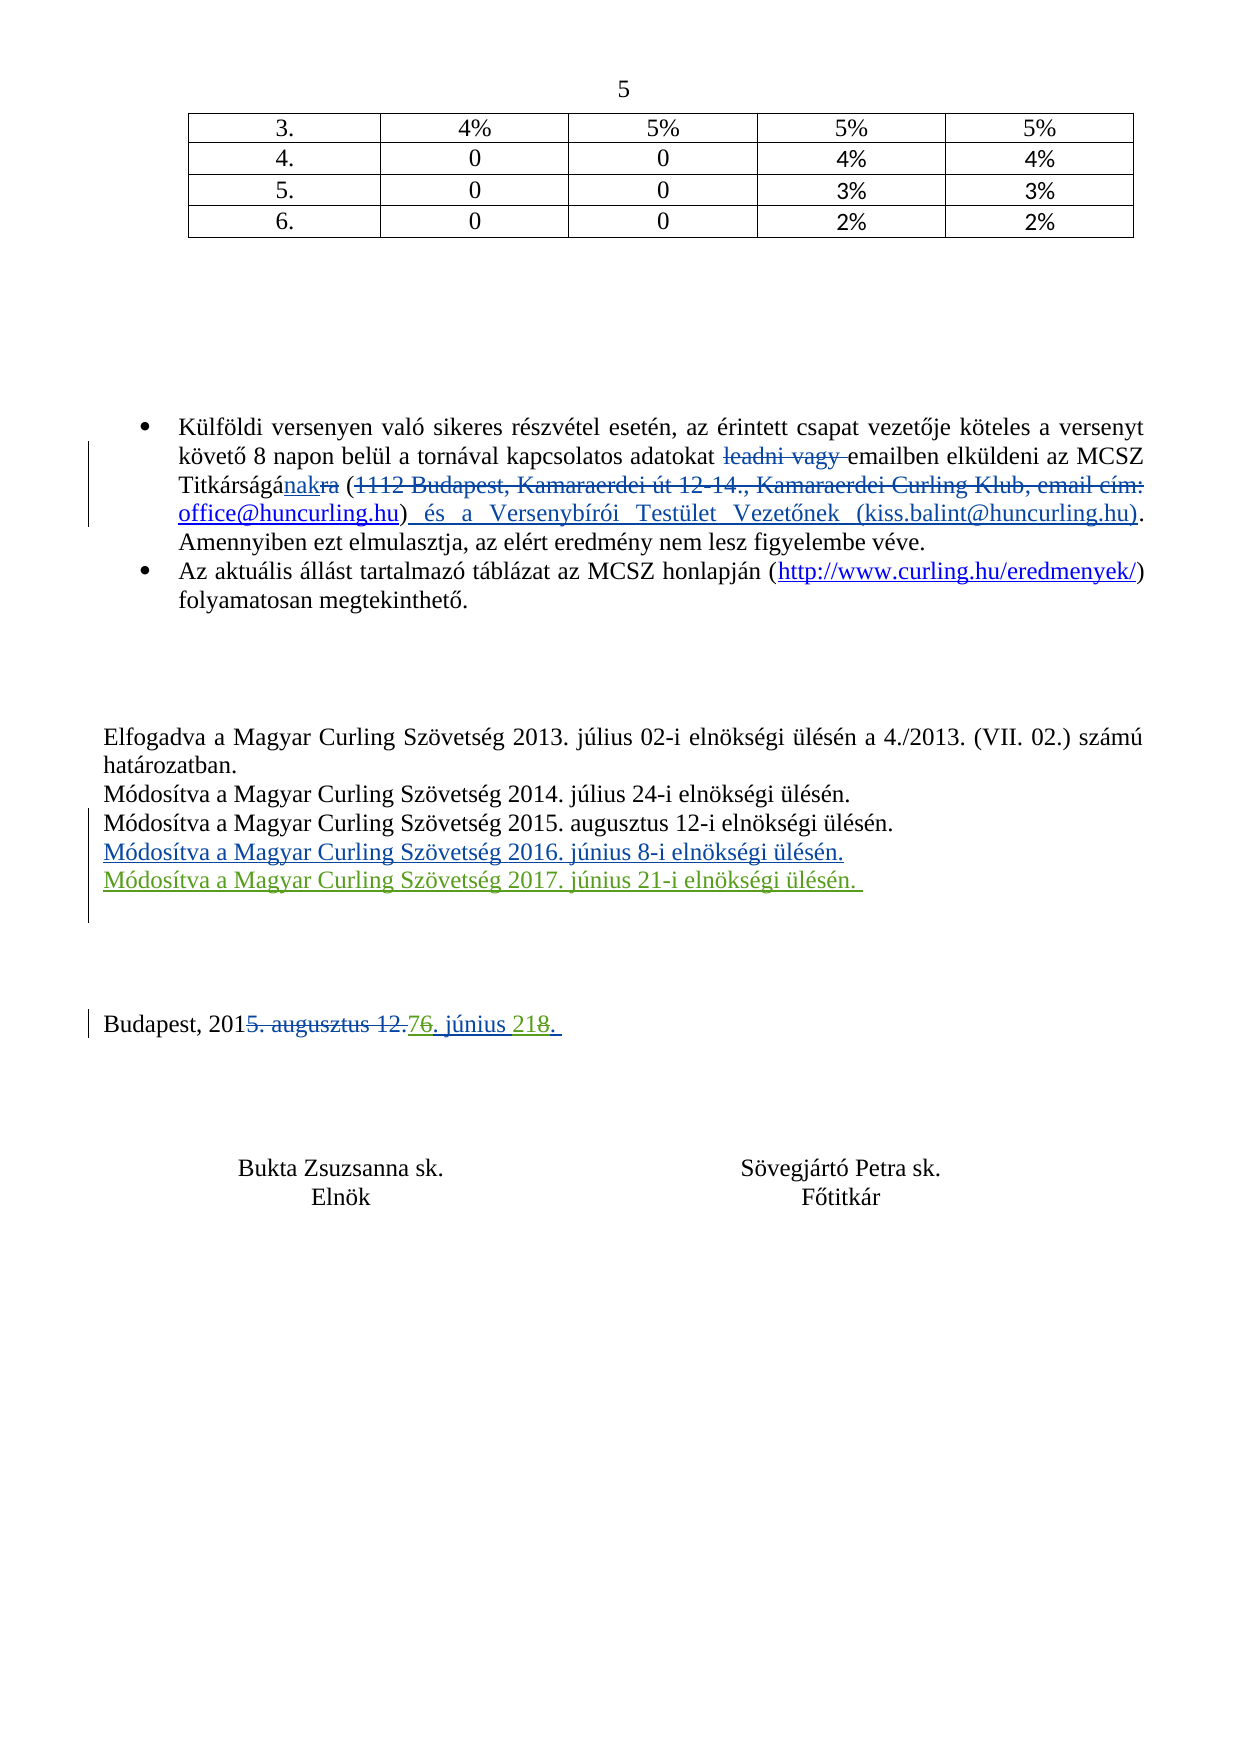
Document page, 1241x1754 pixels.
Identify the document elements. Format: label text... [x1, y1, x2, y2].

table_cell 4. [189, 143, 380, 174]
list Külföldi versenyen való sikeres részvétel esetén, az érintett csapat vezetője köteles a versenyt követő 8 napon belül a tornával kapcsolatos adatokat emailben elküldeni az MCSZ Titkárságá (office@huncurling.hu). Amennyiben ezt elmulasztja, az elért eredmény nem lesz figyelembe véve. [141, 412, 1144, 556]
table_cell 5% [946, 114, 1133, 142]
table_cell 3% [758, 175, 945, 205]
table_cell 4% [946, 143, 1133, 174]
list Az aktuális állást tartalmazó táblázat az MCSZ honlapján (http://www.curling.hu/eredmenyek/) folyamatosan megtekinthető. [141, 556, 1144, 613]
table_cell 0 [569, 206, 757, 237]
table_cell 4% [381, 114, 568, 142]
table_cell 5% [758, 114, 945, 142]
table_cell 3% [946, 175, 1133, 205]
text Elfogadva a Magyar Curling Szövetség 2013. július 02-i elnökségi ülésén a 4./2013. (VII. 02.) számú határozatban. [103, 722, 1144, 779]
table_cell 2% [758, 206, 945, 237]
text Módosítva a Magyar Curling Szövetség 2015. augusztus 12-i elnökségi ülésén. [103, 808, 1144, 837]
table_cell 0 [569, 143, 757, 174]
table_cell 0 [381, 143, 568, 174]
table_cell 2% [946, 206, 1133, 237]
text Bukta Zsuzsanna sk. Sövegjártó Petra sk. [103, 1153, 1144, 1182]
table_cell 0 [381, 175, 568, 205]
table_cell 0 [381, 206, 568, 237]
table_cell 3. [189, 114, 380, 142]
table_cell 0 [569, 175, 757, 205]
text Módosítva a Magyar Curling Szövetség 2014. július 24-i elnökségi ülésén. [103, 779, 1144, 808]
text Elnök Főtitkár [103, 1182, 1144, 1210]
table_cell 4% [758, 143, 945, 174]
table_cell 5% [569, 114, 757, 142]
text Budapest, 201 [103, 1009, 1144, 1038]
table_cell 5. [189, 175, 380, 205]
table_cell 6. [189, 206, 380, 237]
